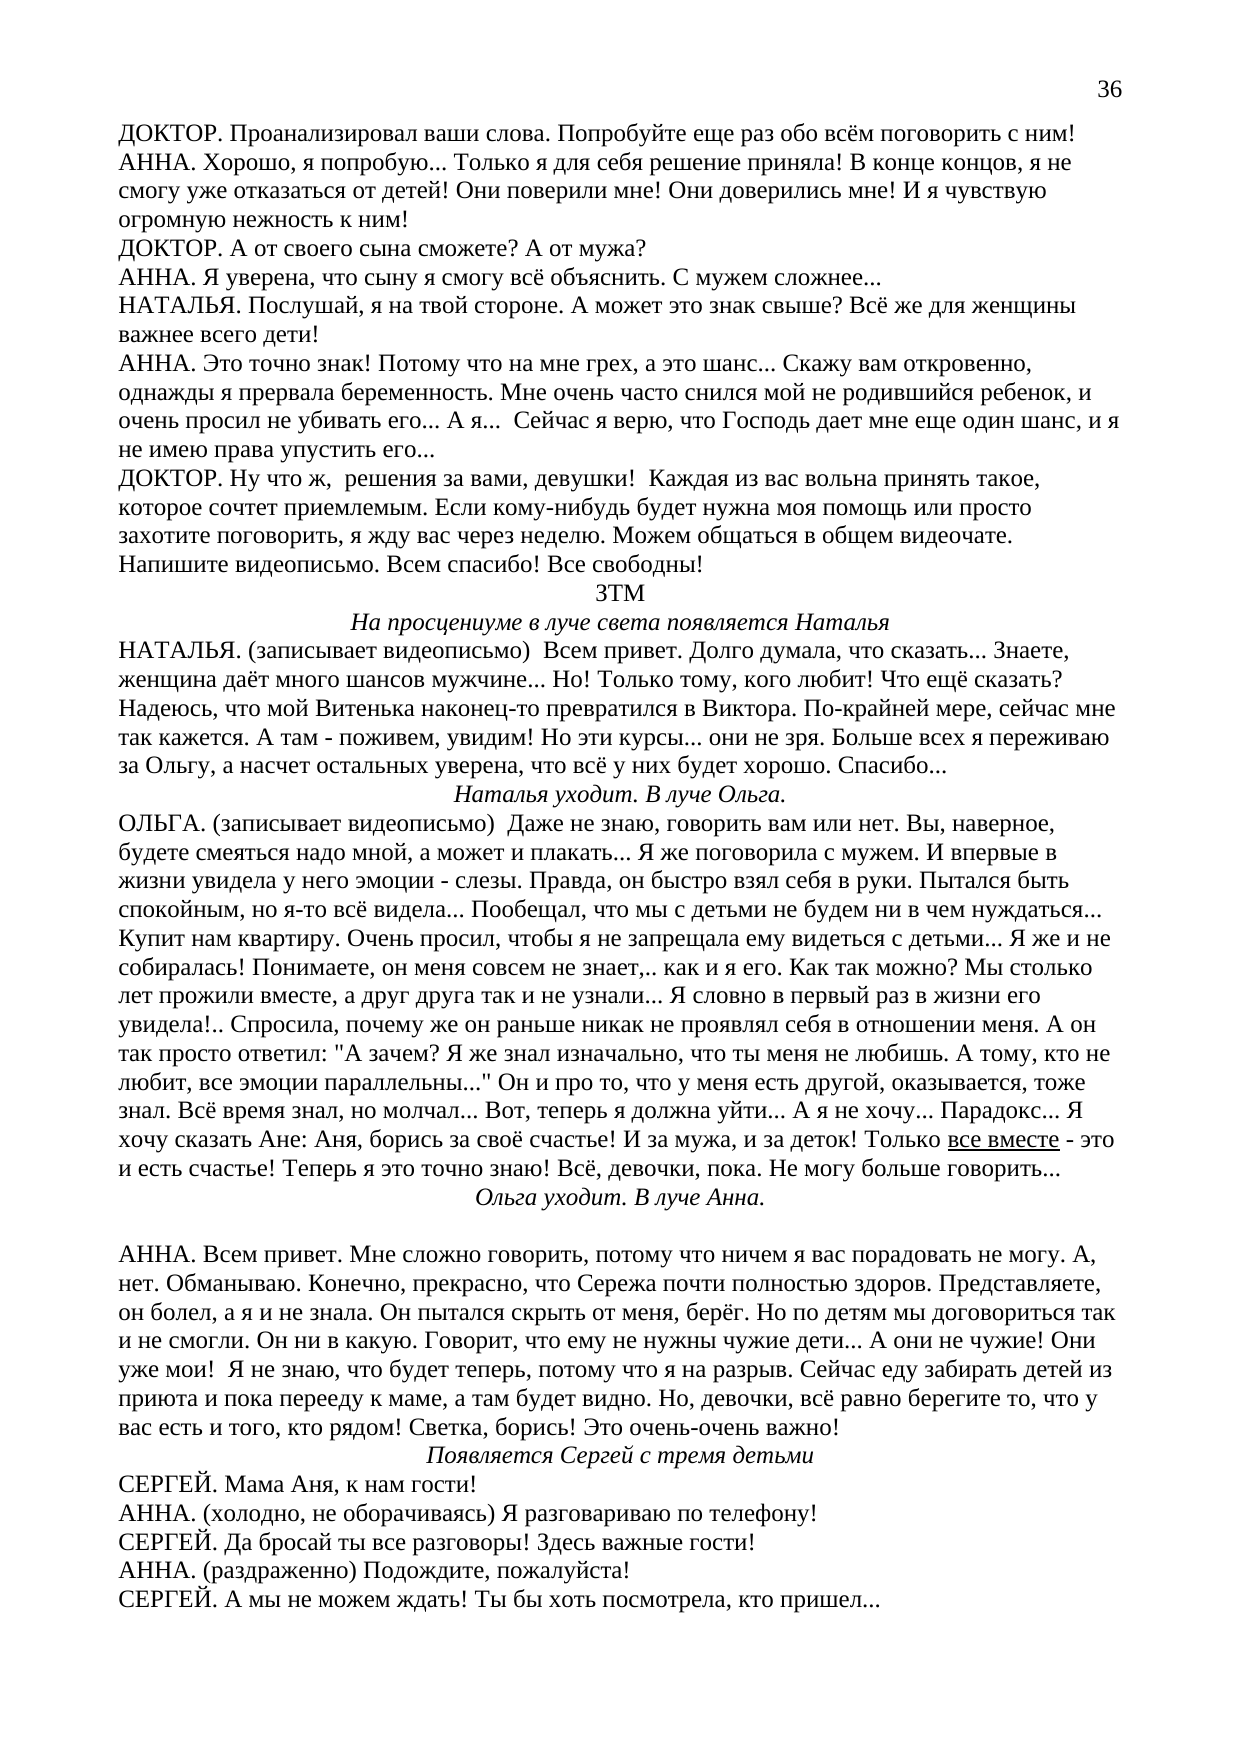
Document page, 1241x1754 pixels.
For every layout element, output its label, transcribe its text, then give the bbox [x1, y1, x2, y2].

text На просцениуме в луче света появляется Наталья [118, 607, 1122, 636]
text АННА. Хорошо, я попробую... Только я для себя решение приняла! В конце концов, я не смогу уже отказаться от детей! Они поверили мне! Они доверились мне! И я чувствую огромную нежность к ним! [118, 147, 1122, 233]
text ЗТМ [118, 578, 1122, 607]
text Ольга уходит. В луче Анна. [118, 1182, 1122, 1211]
text СЕРГЕЙ. Да бросай ты все разговоры! Здесь важные гости! [118, 1527, 1122, 1556]
text СЕРГЕЙ. Мама Аня, к нам гости! [118, 1469, 1122, 1498]
text Появляется Сергей с тремя детьми [118, 1441, 1122, 1469]
text Наталья уходит. В луче Ольга. [118, 779, 1122, 808]
text АННА. Это точно знак! Потому что на мне грех, а это шанс... Скажу вам откровенно, однажды я прервала беременность. Мне очень часто снился мой не родившийся ребенок, и очень просил не убивать его... А я... Сейчас я верю, что Господь дает мне еще один шанс, и я не имею права упустить его... [118, 348, 1122, 463]
text ДОКТОР. А от своего сына сможете? А от мужа? [118, 233, 1122, 262]
text СЕРГЕЙ. А мы не можем ждать! Ты бы хоть посмотрела, кто пришел... [118, 1584, 1122, 1613]
text НАТАЛЬЯ. (записывает видеописьмо) Всем привет. Долго думала, что сказать... Знаете, женщина даёт много шансов мужчине... Но! Только тому, кого любит! Что ещё сказать? Надеюсь, что мой Витенька наконец-то превратился в Виктора. По-крайней мере, сейчас мне так кажется. А там - поживем, увидим! Но эти курсы... они не зря. Больше всех я переживаю за Ольгу, а насчет остальных уверена, что всё у них будет хорошо. Спасибо... [118, 636, 1122, 779]
text АННА. Всем привет. Мне сложно говорить, потому что ничем я вас порадовать не могу. А, нет. Обманываю. Конечно, прекрасно, что Сережа почти полностью здоров. Представляете, он болел, а я и не знала. Он пытался скрыть от меня, берёг. Но по детям мы договориться так и не смогли. Он ни в какую. Говорит, что ему не нужны чужие дети... А они не чужие! Они уже мои! Я не знаю, что будет теперь, потому что я на разрыв. Сейчас еду забирать детей из приюта и пока перееду к маме, а там будет видно. Но, девочки, всё равно берегите то, что у вас есть и того, кто рядом! Светка, борись! Это очень-очень важно! [118, 1239, 1122, 1441]
text АННА. (холодно, не оборачиваясь) Я разговариваю по телефону! [118, 1498, 1122, 1527]
text АННА. (раздраженно) Подождите, пожалуйста! [118, 1556, 1122, 1584]
text НАТАЛЬЯ. Послушай, я на твой стороне. А может это знак свыше? Всё же для женщины важнее всего дети! [118, 291, 1122, 348]
text ДОКТОР. Ну что ж, решения за вами, девушки! Каждая из вас вольна принять такое, которое сочтет приемлемым. Если кому-нибудь будет нужна моя помощь или просто захотите поговорить, я жду вас через неделю. Можем общаться в общем видеочате. Напишите видеописьмо. Всем спасибо! Все свободны! [118, 463, 1122, 578]
text ДОКТОР. Проанализировал ваши слова. Попробуйте еще раз обо всём поговорить с ним! [118, 118, 1122, 147]
text АННА. Я уверена, что сыну я смогу всё объяснить. С мужем сложнее... [118, 262, 1122, 291]
text ОЛЬГА. (записывает видеописьмо) Даже не знаю, говорить вам или нет. Вы, наверное, будете смеяться надо мной, а может и плакать... Я же поговорила с мужем. И впервые в жизни увидела у него эмоции - слезы. Правда, он быстро взял себя в руки. Пытался быть спокойным, но я-то всё видела... Пообещал, что мы с детьми не будем ни в чем нуждаться... Купит нам квартиру. Очень просил, чтобы я не запрещала ему видеться с детьми... Я же и не собиралась! Понимаете, он меня совсем не знает,.. как и я его. Как так можно? Мы столько лет прожили вместе, а друг друга так и не узнали... Я словно в первый раз в жизни его увидела!.. Спросила, почему же он раньше никак не проявлял себя в отношении меня. А он так просто ответил: "А зачем? Я же знал изначально, что ты меня не любишь. А тому, кто не любит, все эмоции параллельны..." Он и про то, что у меня есть другой, оказывается, тоже знал. Всё время знал, но молчал... Вот, теперь я должна уйти... А я не хочу... Парадокс... Я хочу сказать Ане: Аня, борись за своё счастье! И за мужа, и за деток! Только все вместе - это и есть счастье! Теперь я это точно знаю! Всё, девочки, пока. Не могу больше говорить... [118, 808, 1122, 1182]
